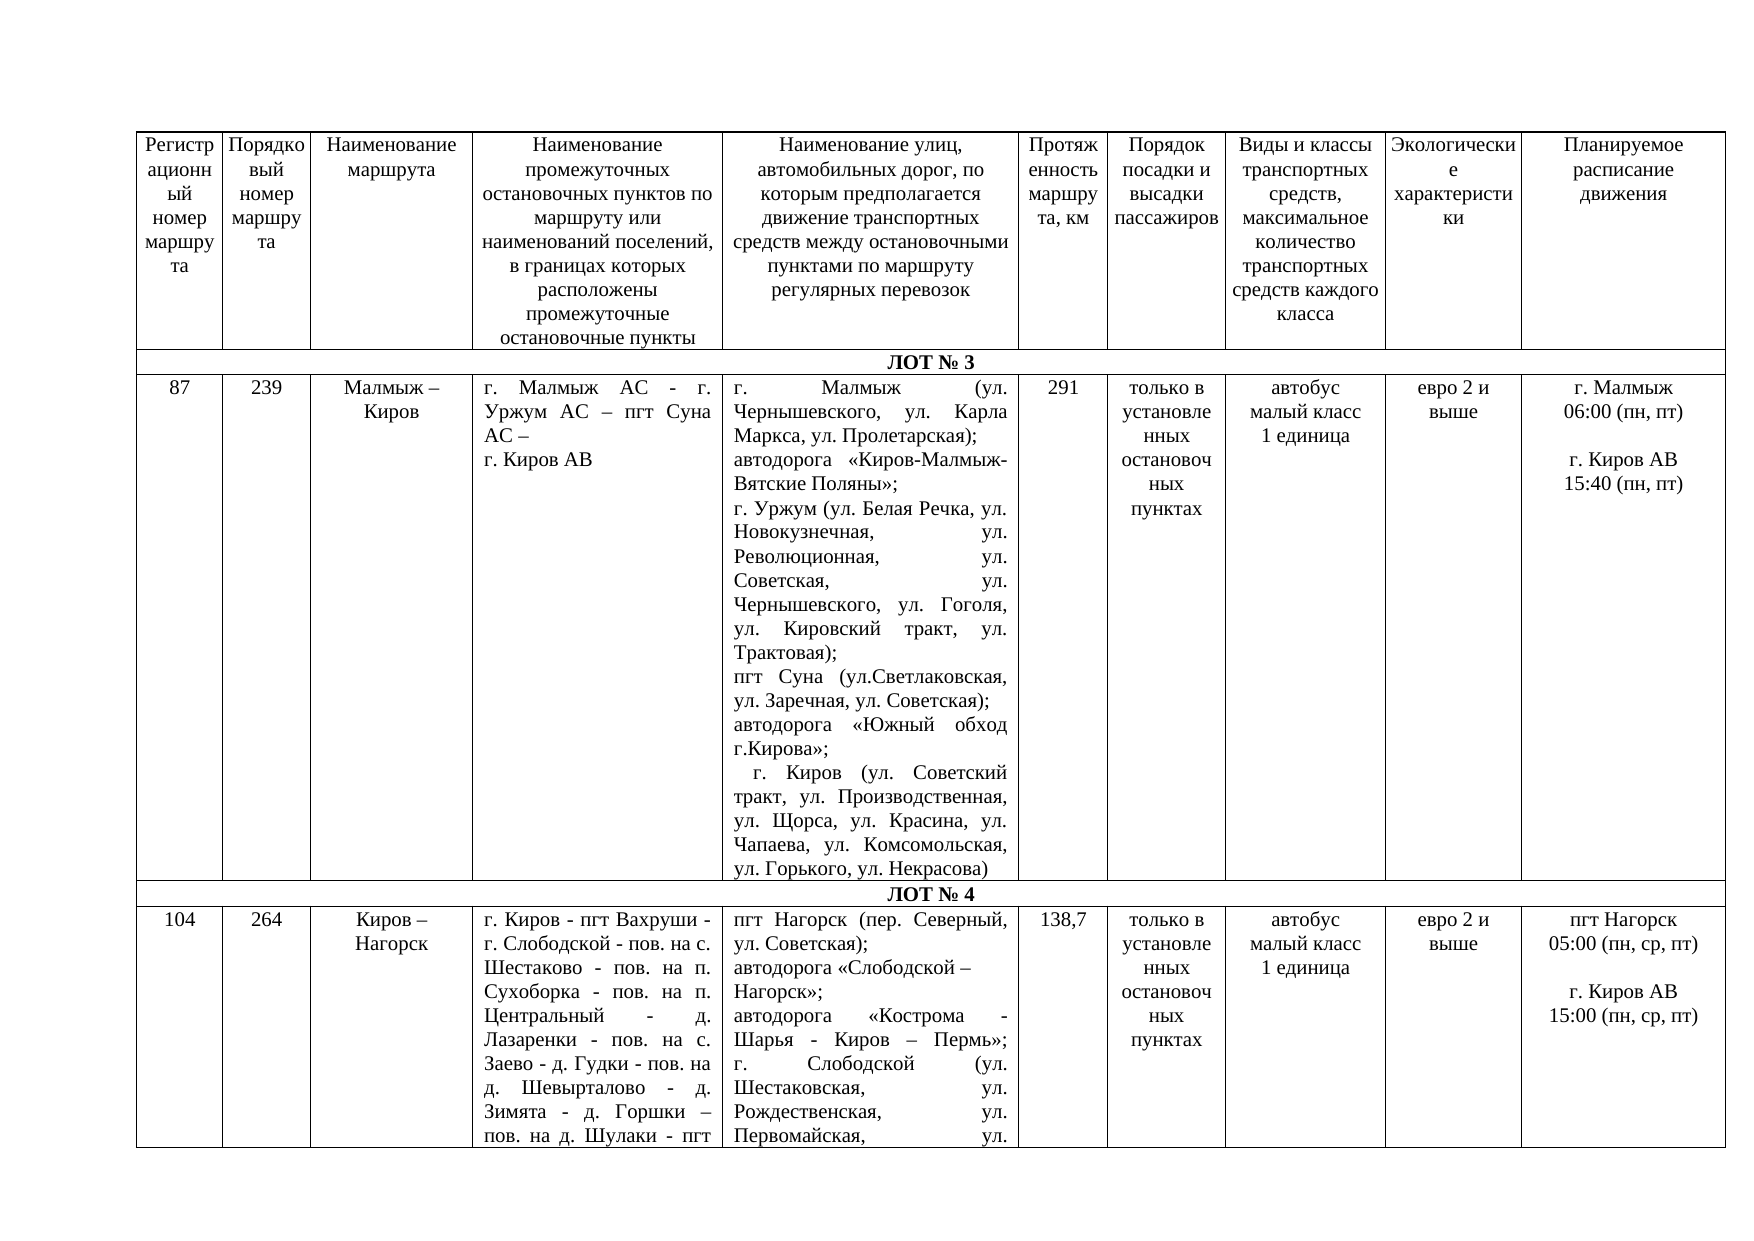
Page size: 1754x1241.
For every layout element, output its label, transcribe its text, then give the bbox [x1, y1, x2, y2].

table_header Наименование маршрута [311, 133, 472, 349]
table_cell пгт Нагорск 05:00 (пн, ср, пт) г. Киров АВ 15:00 (пн, ср, пт) [1522, 907, 1725, 1147]
table_cell евро 2 и выше [1386, 375, 1521, 880]
table_header Наименование улиц, автомобильных дорог, по которым предполагается движение транспортных средств между остановочными пунктами по маршруту регулярных перевозок [723, 133, 1018, 349]
table_cell Малмыж – Киров [311, 375, 472, 880]
table_cell 104 [137, 907, 222, 1147]
table_cell ЛОТ № 4 [137, 881, 1725, 906]
table_cell г. Малмыж (ул. Чернышевского, ул. Карла Маркса, ул. Пролетарская); автодорога «Киров-Малмыж-Вятские Поляны»; г. Уржум (ул. Белая Речка, ул. Новокузнечная, ул. Революционная, ул. Советская, ул. Чернышевского, ул. Гоголя, ул. Кировский тракт, ул. Трактовая); пгт Суна (ул.Светлаковская, ул. Заречная, ул. Советская); автодорога «Южный обход г.Кирова»; г. Киров (ул. Советский тракт, ул. Производственная, ул. Щорса, ул. Красина, ул. Чапаева, ул. Комсомольская, ул. Горького, ул. Некрасова) [723, 375, 1018, 880]
table_header Виды и классы транспортных средств, максимальное количество транспортных средств каждого класса [1226, 133, 1385, 349]
table_cell 87 [137, 375, 222, 880]
table_cell 291 [1019, 375, 1107, 880]
table_header Протяженность маршрута, км [1019, 133, 1107, 349]
table_header Наименование промежуточных остановочных пунктов по маршруту или наименований поселений, в границах которых расположены промежуточные остановочные пункты [473, 133, 722, 349]
table_cell Киров – Нагорск [311, 907, 472, 1147]
table_cell г. Малмыж АС - г. Уржум АС – пгт Суна АС – г. Киров АВ [473, 375, 722, 880]
table_header Экологические характеристики [1386, 133, 1521, 349]
table_header Планируемое расписание движения [1522, 133, 1725, 349]
table_cell автобус малый класс 1 единица [1226, 375, 1385, 880]
table_cell 138,7 [1019, 907, 1107, 1147]
table_cell только в установленных остановочных пунктах [1108, 907, 1225, 1147]
table_cell 264 [223, 907, 310, 1147]
table_cell ЛОТ № 3 [137, 350, 1725, 374]
table_cell только в установленных остановочных пунктах [1108, 375, 1225, 880]
table_cell евро 2 и выше [1386, 907, 1521, 1147]
table_cell автобус малый класс 1 единица [1226, 907, 1385, 1147]
table_cell г. Малмыж 06:00 (пн, пт) г. Киров АВ 15:40 (пн, пт) [1522, 375, 1725, 880]
table_header Регистрационный номер маршрута [137, 133, 222, 349]
table_header Порядковый номер маршрута [223, 133, 310, 349]
table_cell 239 [223, 375, 310, 880]
table_header Порядок посадки и высадки пассажиров [1108, 133, 1225, 349]
